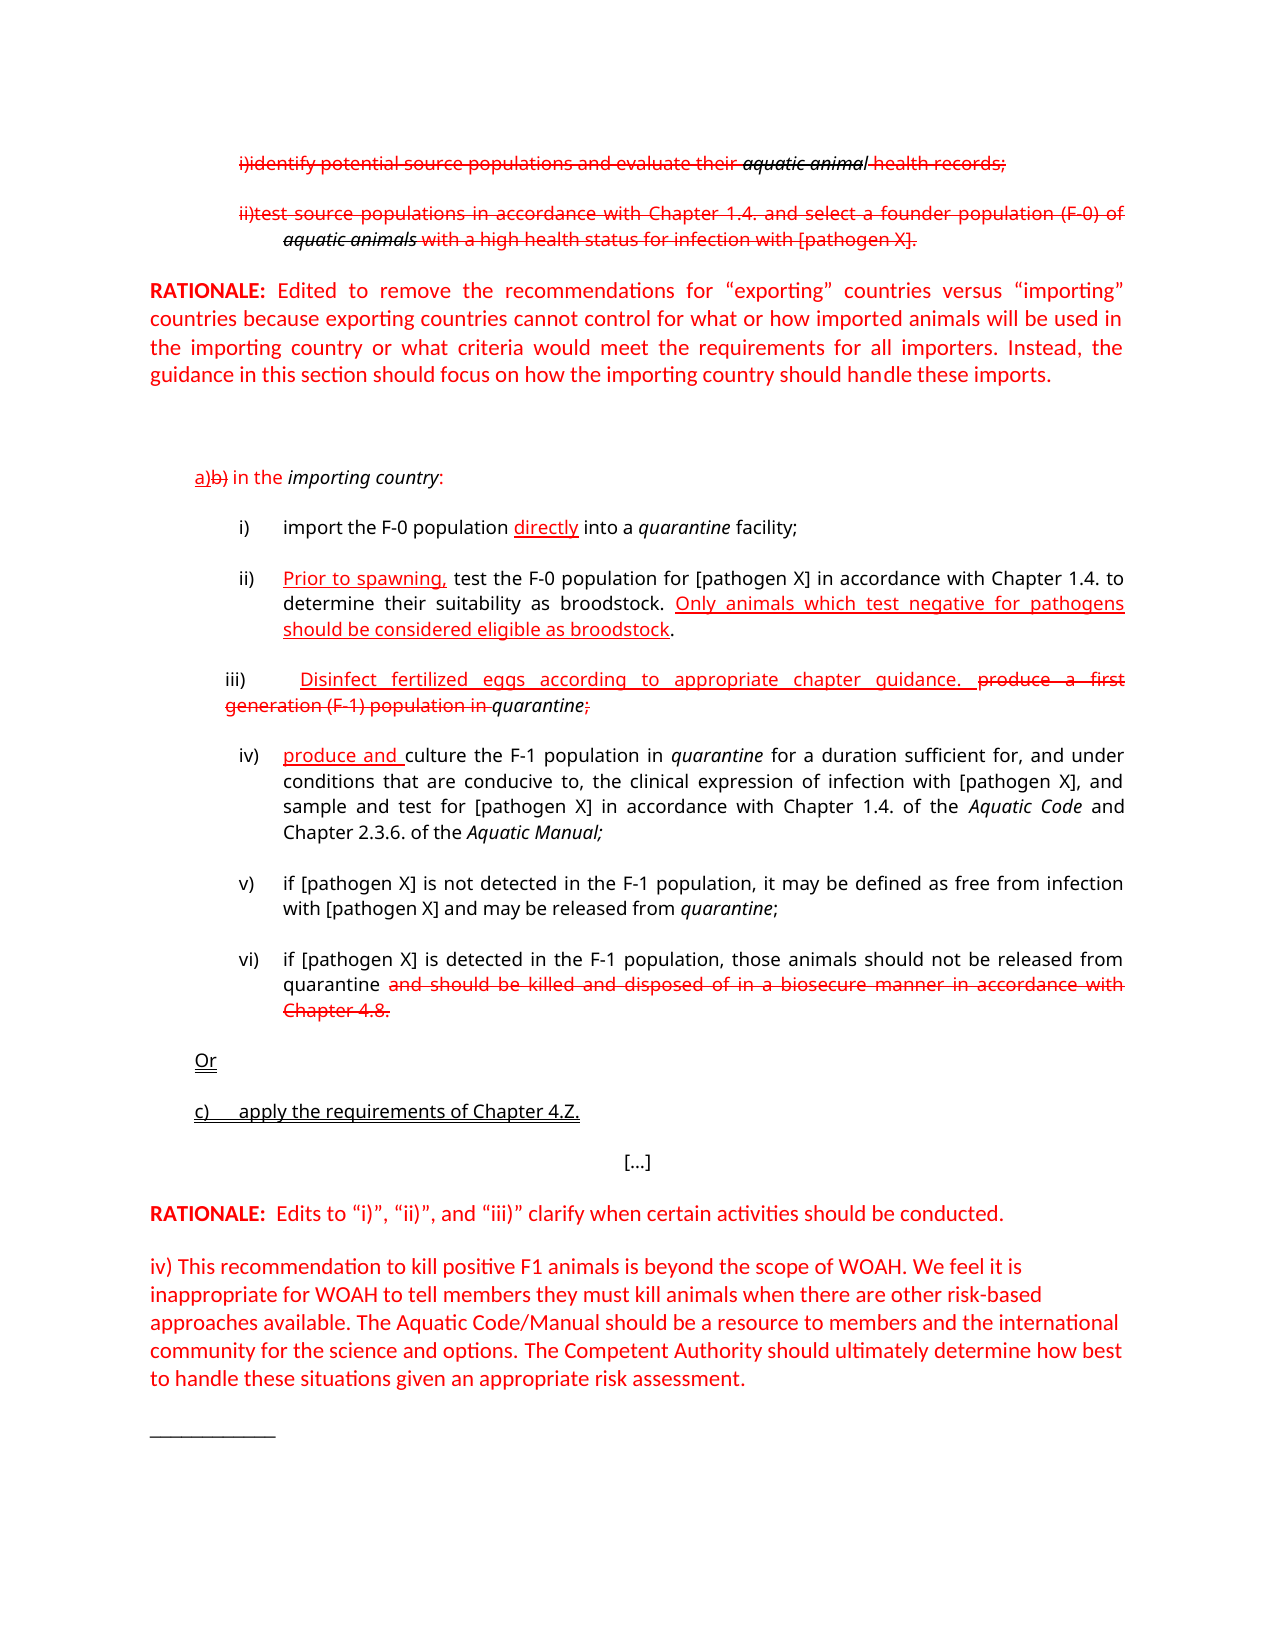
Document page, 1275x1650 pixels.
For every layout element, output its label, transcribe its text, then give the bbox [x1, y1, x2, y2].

text iv) This recommendation to kill positive F1 animals is beyond the scope of WOAH. We feel it is inappropriate for WOAH to tell members they must kill animals when there are other risk-based approaches available. The Aquatic Code/Manual should be a resource to members and the international community for the science and options. The Competent Authority should ultimately determine how best to handle these situations given an appropriate risk assessment. [150, 1252, 1125, 1392]
list vi) if [pathogen X] is detected in the F-1 population, those animals should not be released from quarantine and should be killed and disposed of in a biosecure manner in accordance with Chapter 4.8. [239, 946, 1125, 1022]
list iii) Disinfect fertilized eggs according to appropriate chapter guidance. produce a first generation (F-1) population in quarantine; [225, 667, 1125, 718]
list ii)test source populations in accordance with Chapter 1.4. and select a founder population (F-0) of aquatic animals with a high health status for infection with [pathogen X]. [239, 216, 1125, 252]
list Or [194, 1047, 1125, 1073]
text RATIONALE: Edits to “i)”, “ii)”, and “iii)” clarify when certain activities should be conducted. [150, 1199, 1125, 1227]
list ii)test source populations in accordance with Chapter 1.4. and select a founder population (F-0) of aquatic animals with a high health status for infection with [pathogen X]. [239, 201, 1125, 215]
list iv) produce and culture the F-1 population in quarantine for a duration sufficient for, and under conditions that are conducive to, the clinical expression of infection with [pathogen X], and sample and test for [pathogen X] in accordance with Chapter 1.4. of the Aquatic Code and Chapter 2.3.6. of the Aquatic Manual; [239, 743, 1125, 845]
list c) apply the requirements of Chapter 4.Z. [194, 1098, 1125, 1123]
list RATIONALE: Edited to remove the recommendations for “exporting” countries versus “importing” countries because exporting countries cannot control for what or how imported animals will be used in the importing country or what criteria would meet the requirements for all importers. Instead, the guidance in this section should focus on how the importing country should handle these imports. [150, 277, 1125, 389]
list i)identify potential source populations and evaluate their aquatic animal health records; [239, 150, 1125, 176]
list a)b) in the importing country: [194, 464, 1125, 490]
list i) import the F-0 population directly into a quarantine facility; [239, 515, 1125, 540]
text […] [150, 1148, 1125, 1174]
list ii) Prior to spawning, test the F-0 population for [pathogen X] in accordance with Chapter 1.4. to determine their suitability as broodstock. Only animals which test negative for pathogens should be considered eligible as broodstock. [239, 565, 1125, 642]
text ____________ [150, 1417, 1125, 1439]
list v) if [pathogen X] is not detected in the F-1 population, it may be defined as free from infection with [pathogen X] and may be released from quarantine; [239, 870, 1125, 921]
